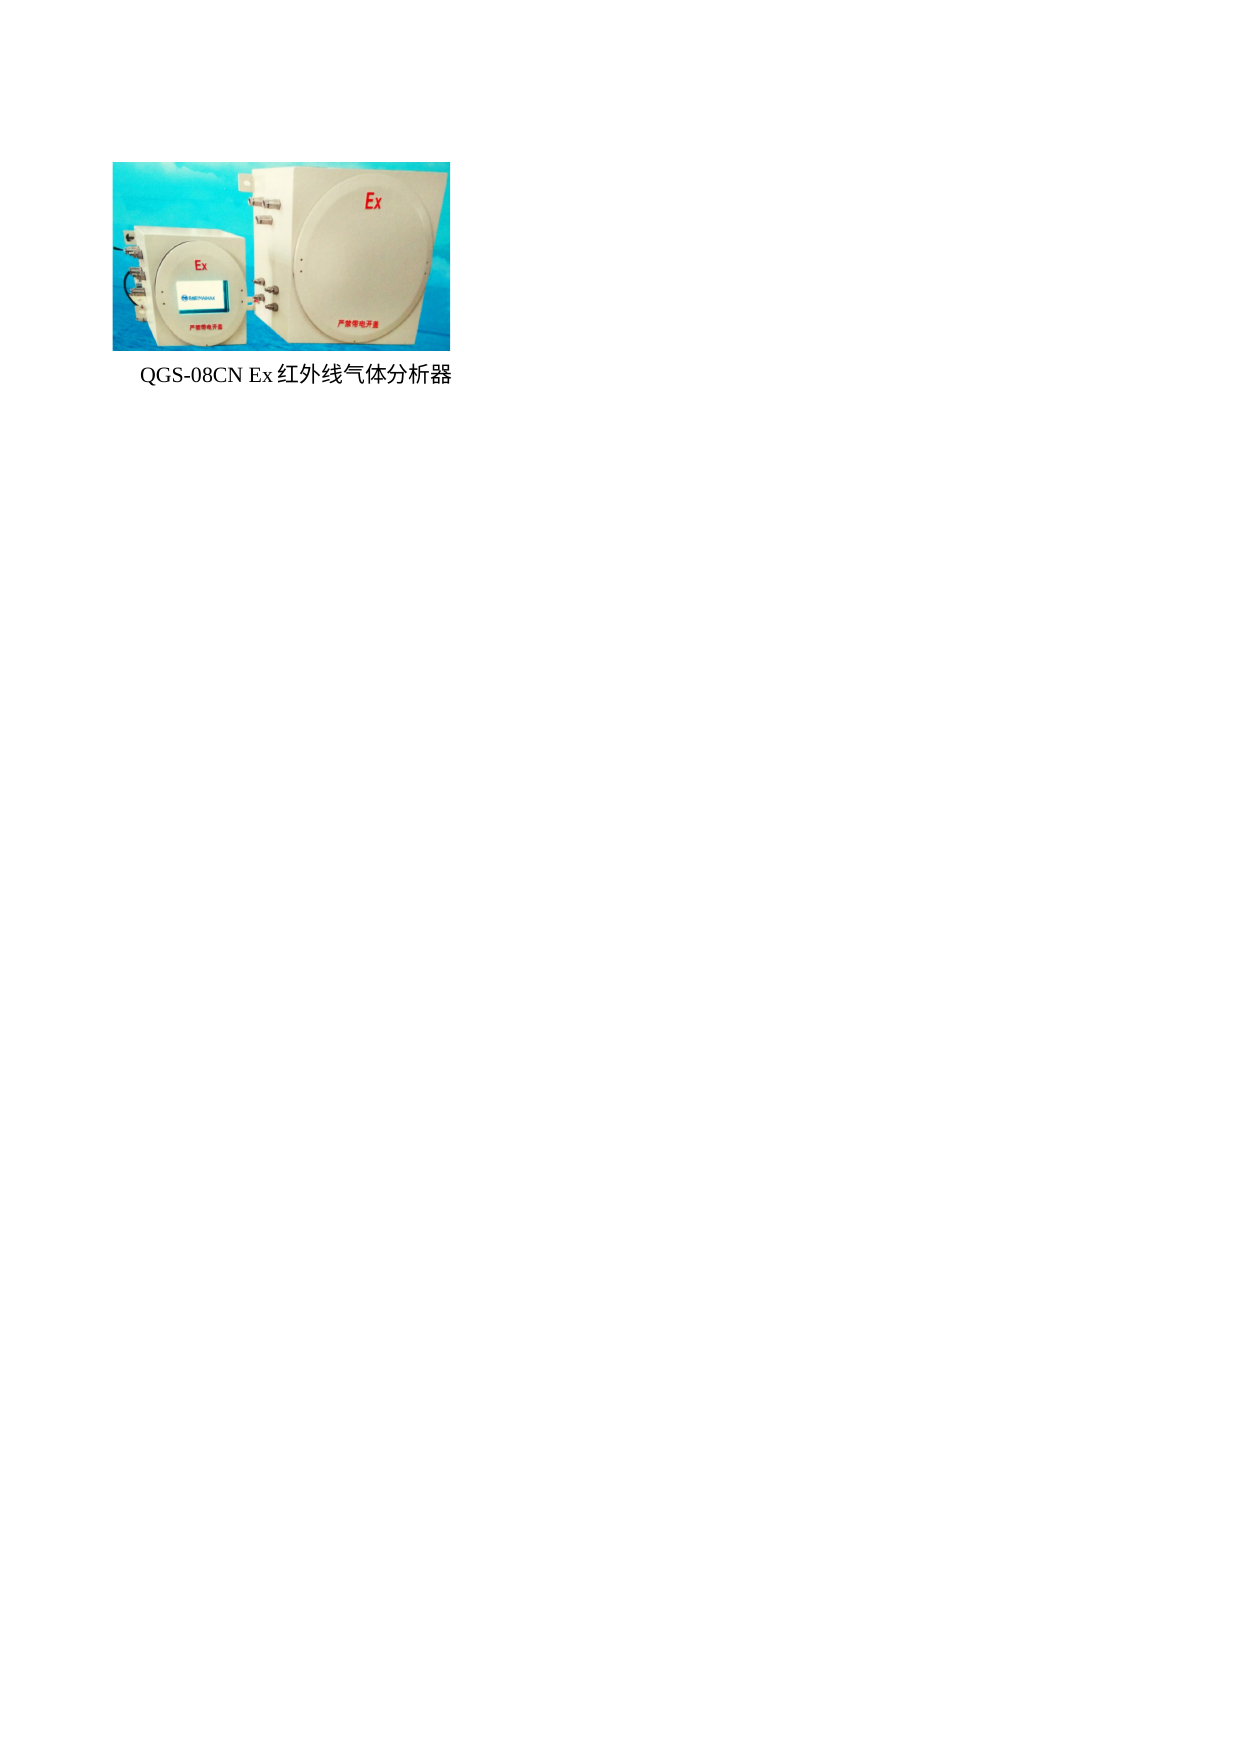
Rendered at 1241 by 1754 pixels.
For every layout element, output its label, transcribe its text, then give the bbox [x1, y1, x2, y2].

text QGS-08CN Ex红外线气体分析器 [112, 357, 598, 389]
picture [112, 162, 451, 346]
